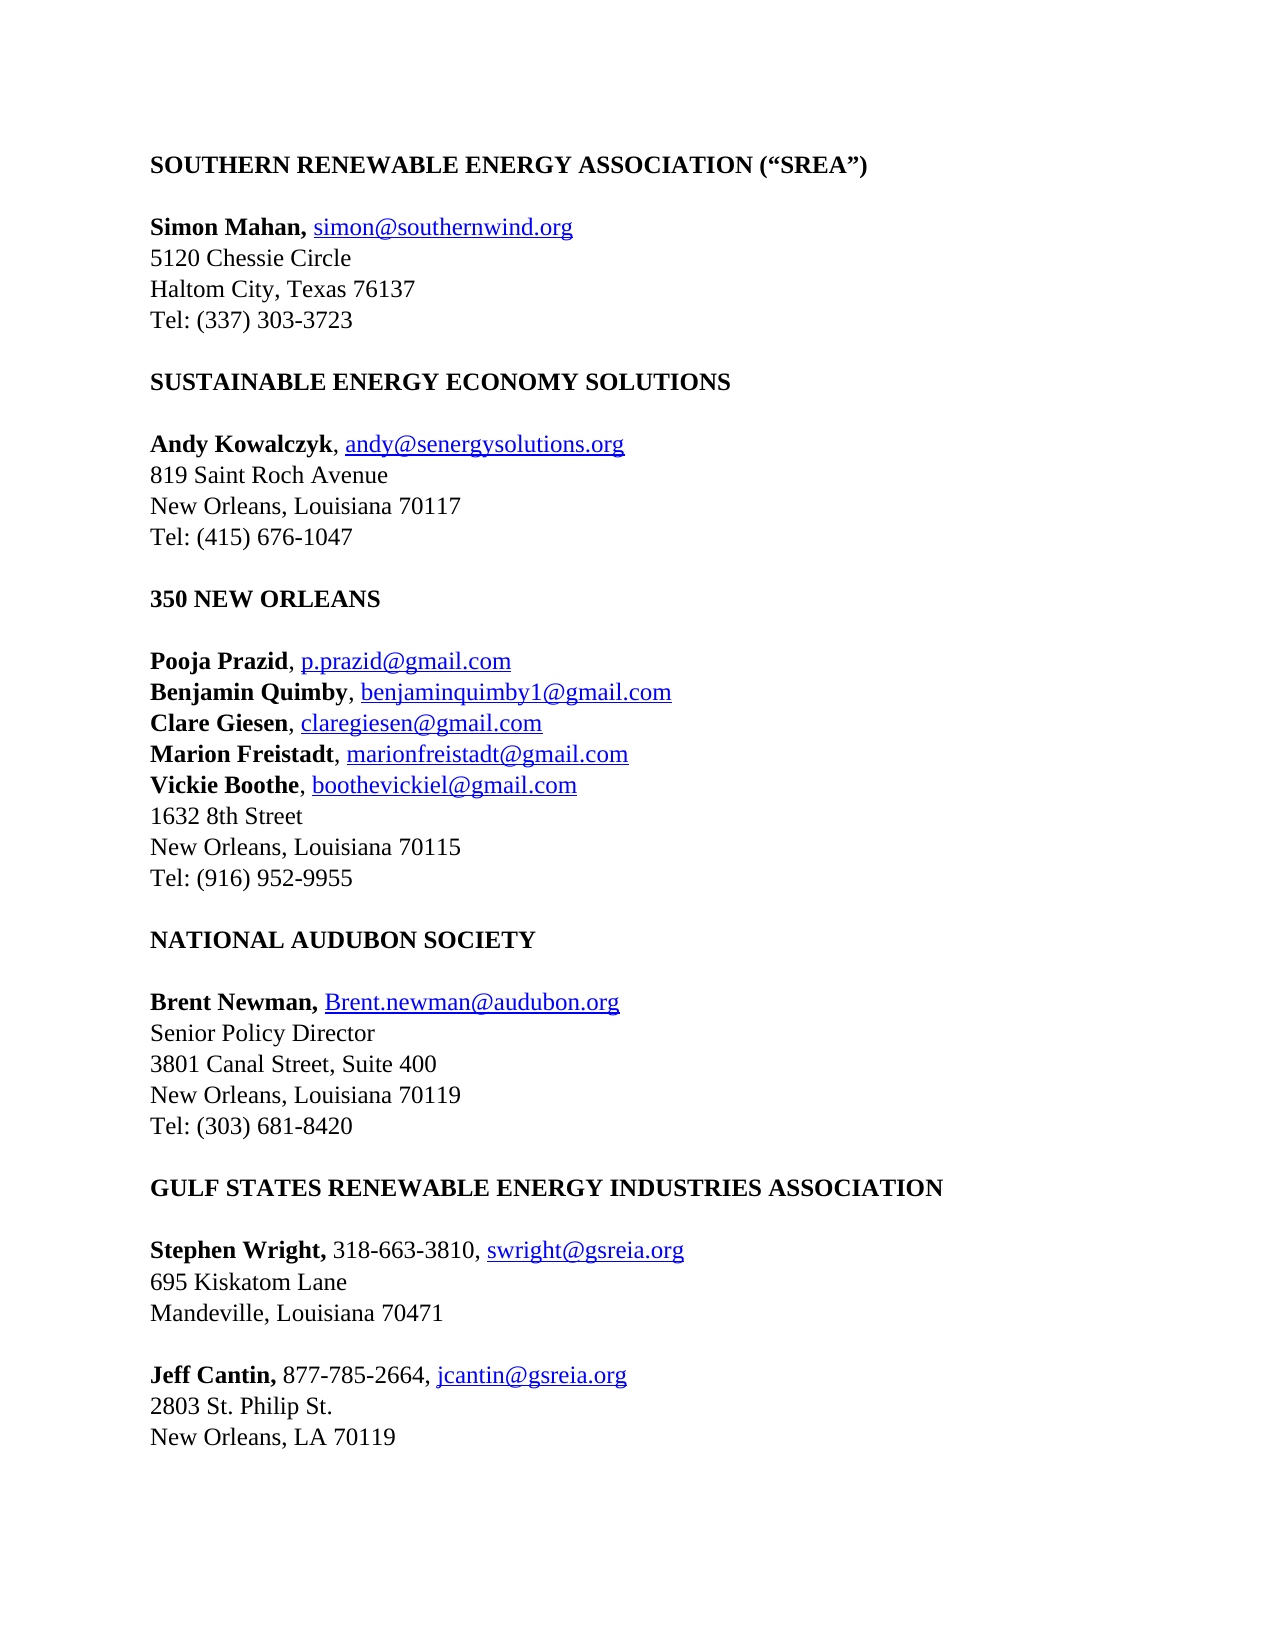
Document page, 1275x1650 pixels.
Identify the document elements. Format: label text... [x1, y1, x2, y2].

text SOUTHERN RENEWABLE ENERGY ASSOCIATION (“SREA”) [150, 150, 1125, 179]
text Vickie Boothe, boothevickiel@gmail.com [150, 770, 1125, 799]
text SUSTAINABLE ENERGY ECONOMY SOLUTIONS [150, 367, 1125, 396]
text Simon Mahan, simon@southernwind.org [150, 212, 1125, 241]
text New Orleans, Louisiana 70115 [150, 832, 1125, 861]
text Tel: (303) 681-8420 [150, 1111, 1125, 1140]
text Pooja Prazid, p.prazid@gmail.com [150, 646, 1125, 674]
text NATIONAL AUDUBON SOCIETY [150, 925, 1125, 954]
text New Orleans, Louisiana 70117 [150, 491, 1125, 520]
text Clare Giesen, claregiesen@gmail.com [150, 708, 1125, 737]
text 3801 Canal Street, Suite 400 [150, 1049, 1125, 1078]
text New Orleans, Louisiana 70119 [150, 1080, 1125, 1109]
text Senior Policy Director [150, 1018, 1125, 1047]
text 2803 St. Philip St. [150, 1391, 1125, 1419]
text Stephen Wright, 318-663-3810, swright@gsreia.org [150, 1236, 1125, 1264]
text 695 Kiskatom Lane [150, 1267, 1125, 1295]
text Tel: (415) 676-1047 [150, 522, 1125, 551]
text Marion Freistadt, marionfreistadt@gmail.com [150, 739, 1125, 768]
text Andy Kowalczyk, andy@senergysolutions.org [150, 429, 1125, 458]
text Brent Newman, Brent.newman@audubon.org [150, 987, 1125, 1016]
text New Orleans, LA 70119 [150, 1422, 1125, 1451]
text GULF STATES RENEWABLE ENERGY INDUSTRIES ASSOCIATION [150, 1173, 1125, 1202]
text 819 Saint Roch Avenue [150, 460, 1125, 489]
text Tel: (337) 303-3723 [150, 305, 1125, 334]
text Benjamin Quimby, benjaminquimby1@gmail.com [150, 677, 1125, 706]
text Tel: (916) 952-9955 [150, 863, 1125, 892]
text Haltom City, Texas 76137 [150, 274, 1125, 303]
text 350 NEW ORLEANS [150, 584, 1125, 612]
text 1632 8th Street [150, 801, 1125, 830]
text Mandeville, Louisiana 70471 [150, 1298, 1125, 1326]
text 5120 Chessie Circle [150, 243, 1125, 272]
text Jeff Cantin, 877-785-2664, jcantin@gsreia.org [150, 1360, 1125, 1388]
